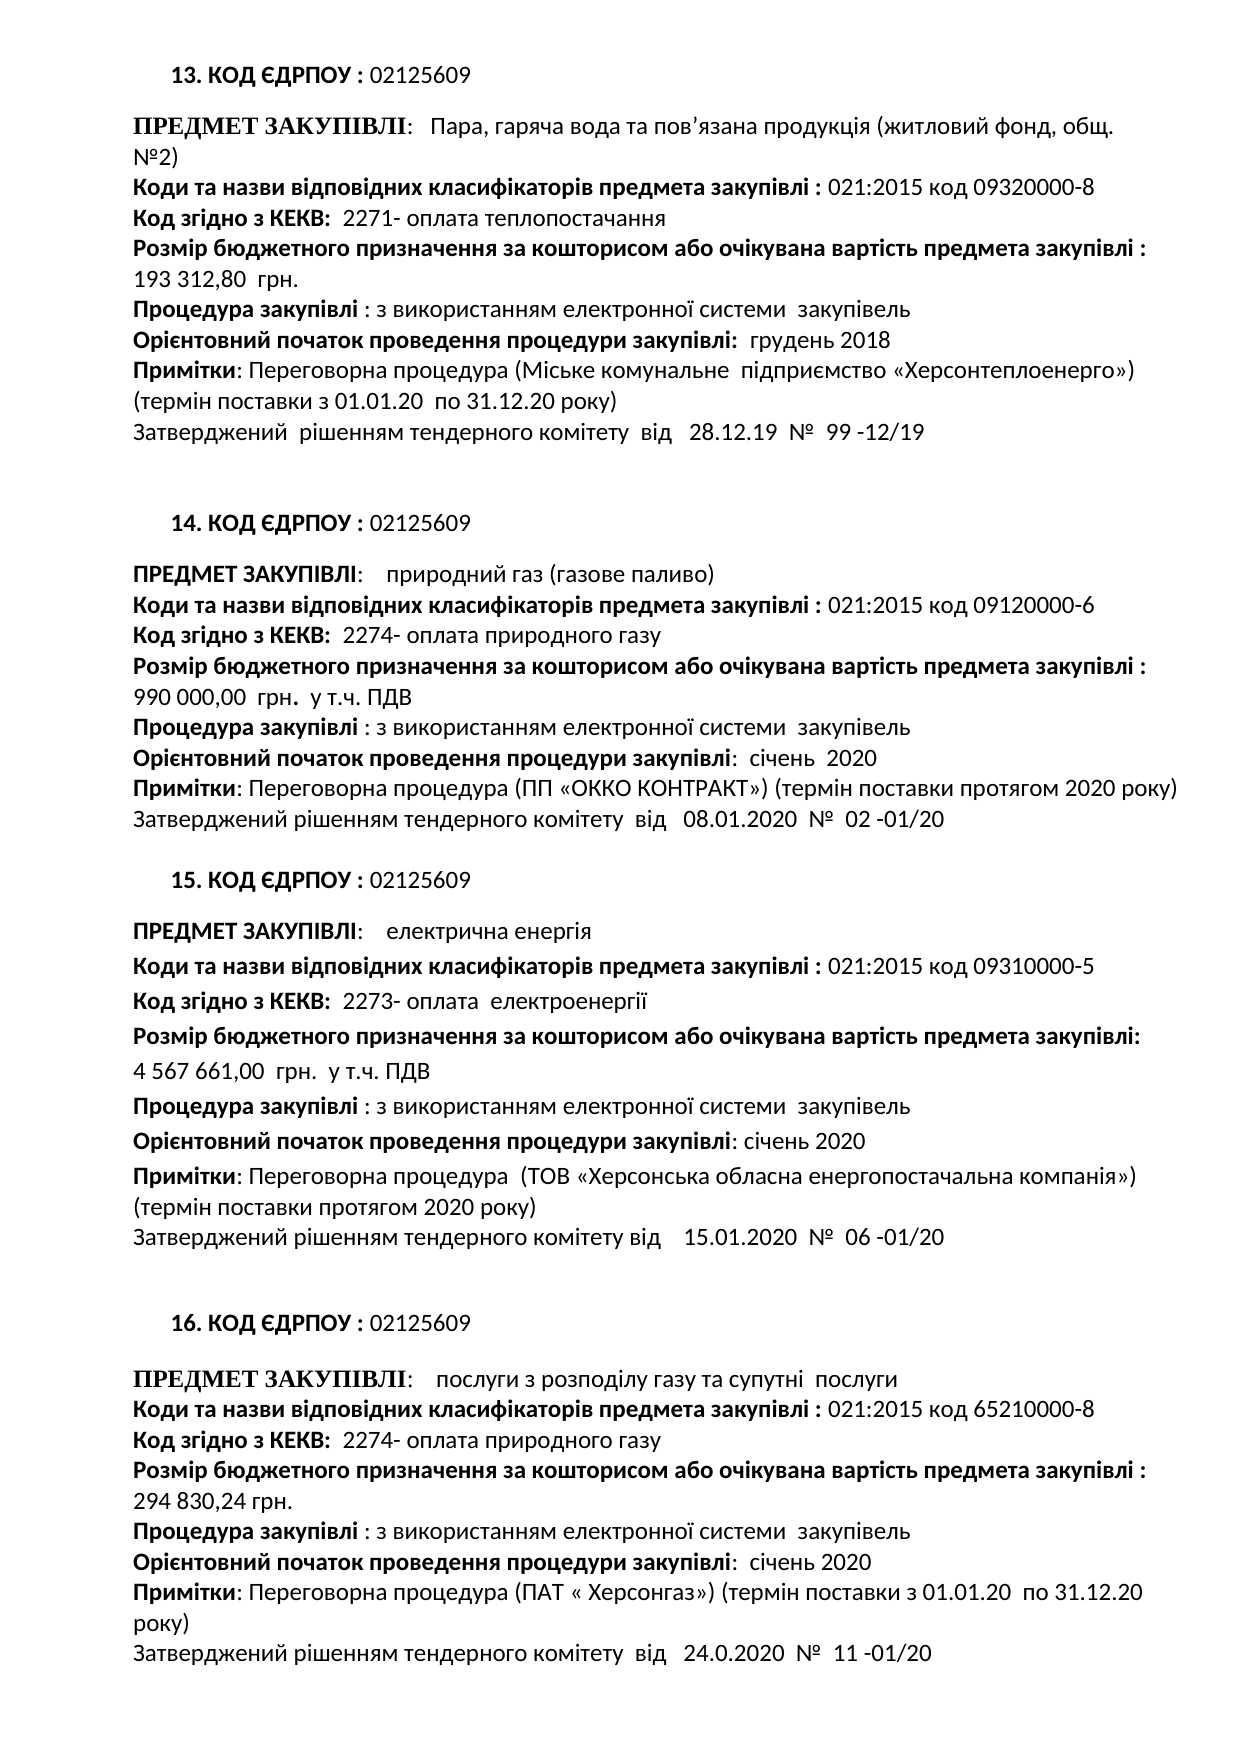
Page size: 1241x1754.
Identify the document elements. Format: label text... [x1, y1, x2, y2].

text ПРЕДМЕТ ЗАКУПІВЛІ: послуги з розподілу газу та супутні послуги [133, 1363, 1152, 1393]
text Орієнтовний початок проведення процедури закупівлі: січень 2020 [133, 1546, 1152, 1576]
text ПРЕДМЕТ ЗАКУПІВЛІ: електрична енергія [133, 915, 1152, 946]
text Затверджений рішенням тендерного комітету від 15.01.2020 № 06 -01/20 [133, 1221, 1152, 1252]
text ПРЕДМЕТ ЗАКУПІВЛІ: Пара, гаряча вода та пов’язана продукція (житловий фонд, общ.№2) [133, 111, 1152, 172]
text Розмір бюджетного призначення за кошторисом або очікувана вартість предмета закупівлі: 4 567 661,00 грн. у т.ч. ПДВ [133, 1020, 1152, 1086]
text Примітки: Переговорна процедура (ПП «ОККО КОНТРАКТ») (термін поставки протягом 2020 року) [133, 772, 1181, 803]
text Код згідно з КЕКВ: 2274- оплата природного газу [133, 1424, 1152, 1454]
text Код згідно з КЕКВ: 2271- оплата теплопостачання [133, 202, 1152, 233]
text Розмір бюджетного призначення за кошторисом або очікувана вартість предмета закупівлі : 990 000,00 грн. у т.ч. ПДВ [133, 650, 1152, 711]
text Коди та назви відповідних класифікаторів предмета закупівлі : 021:2015 код 09320000-8 [133, 172, 1152, 202]
text Коди та назви відповідних класифікаторів предмета закупівлі : 021:2015 код 65210000-8 [133, 1393, 1152, 1424]
list КОД ЄДРПОУ : 02125609 [170, 507, 1152, 538]
list КОД ЄДРПОУ : 02125609 [170, 59, 1152, 90]
text Процедура закупівлі : з використанням електронної системи закупівель [133, 294, 1152, 324]
text Орієнтовний початок проведення процедури закупівлі: січень 2020 [133, 742, 1152, 772]
text Затверджений рішенням тендерного комітету від 28.12.19 № 99 -12/19 [133, 416, 1152, 446]
text Розмір бюджетного призначення за кошторисом або очікувана вартість предмета закупівлі : 193 312,80 грн. [133, 233, 1152, 294]
text Примітки: Переговорна процедура (Міське комунальне підприємство «Херсонтеплоенерго») (термін поставки з 01.01.20 по 31.12.20 року) [133, 355, 1152, 416]
list КОД ЄДРПОУ : 02125609 [170, 1307, 1152, 1338]
text Коди та назви відповідних класифікаторів предмета закупівлі : 021:2015 код 09120000-6 [133, 589, 1152, 620]
text Коди та назви відповідних класифікаторів предмета закупівлі : 021:2015 код 09310000-5 [133, 950, 1152, 981]
text Примітки: Переговорна процедура (ПАТ « Херсонгаз») (термін поставки з 01.01.20 по 31.12.20 року) [133, 1576, 1152, 1637]
text Затверджений рішенням тендерного комітету від 24.0.2020 № 11 -01/20 [133, 1637, 1152, 1668]
text Процедура закупівлі : з використанням електронної системи закупівель [133, 1090, 1152, 1121]
text ПРЕДМЕТ ЗАКУПІВЛІ: природний газ (газове паливо) [133, 559, 1152, 589]
text Розмір бюджетного призначення за кошторисом або очікувана вартість предмета закупівлі : 294 830,24 грн. [133, 1454, 1152, 1515]
text Орієнтовний початок проведення процедури закупівлі: грудень 2018 [133, 324, 1152, 355]
text Процедура закупівлі : з використанням електронної системи закупівель [133, 1515, 1152, 1546]
text Орієнтовний початок проведення процедури закупівлі: січень 2020 [133, 1125, 1152, 1156]
text Затверджений рішенням тендерного комітету від 08.01.2020 № 02 -01/20 [133, 803, 1152, 833]
text Процедура закупівлі : з використанням електронної системи закупівель [133, 711, 1152, 742]
text Код згідно з КЕКВ: 2274- оплата природного газу [133, 620, 1152, 650]
list КОД ЄДРПОУ : 02125609 [170, 864, 1152, 894]
text Код згідно з КЕКВ: 2273- оплата електроенергії [133, 985, 1152, 1016]
text Примітки: Переговорна процедура (ТОВ «Херсонська обласна енергопостачальна компанія») (термін поставки протягом 2020 року) [133, 1160, 1152, 1221]
